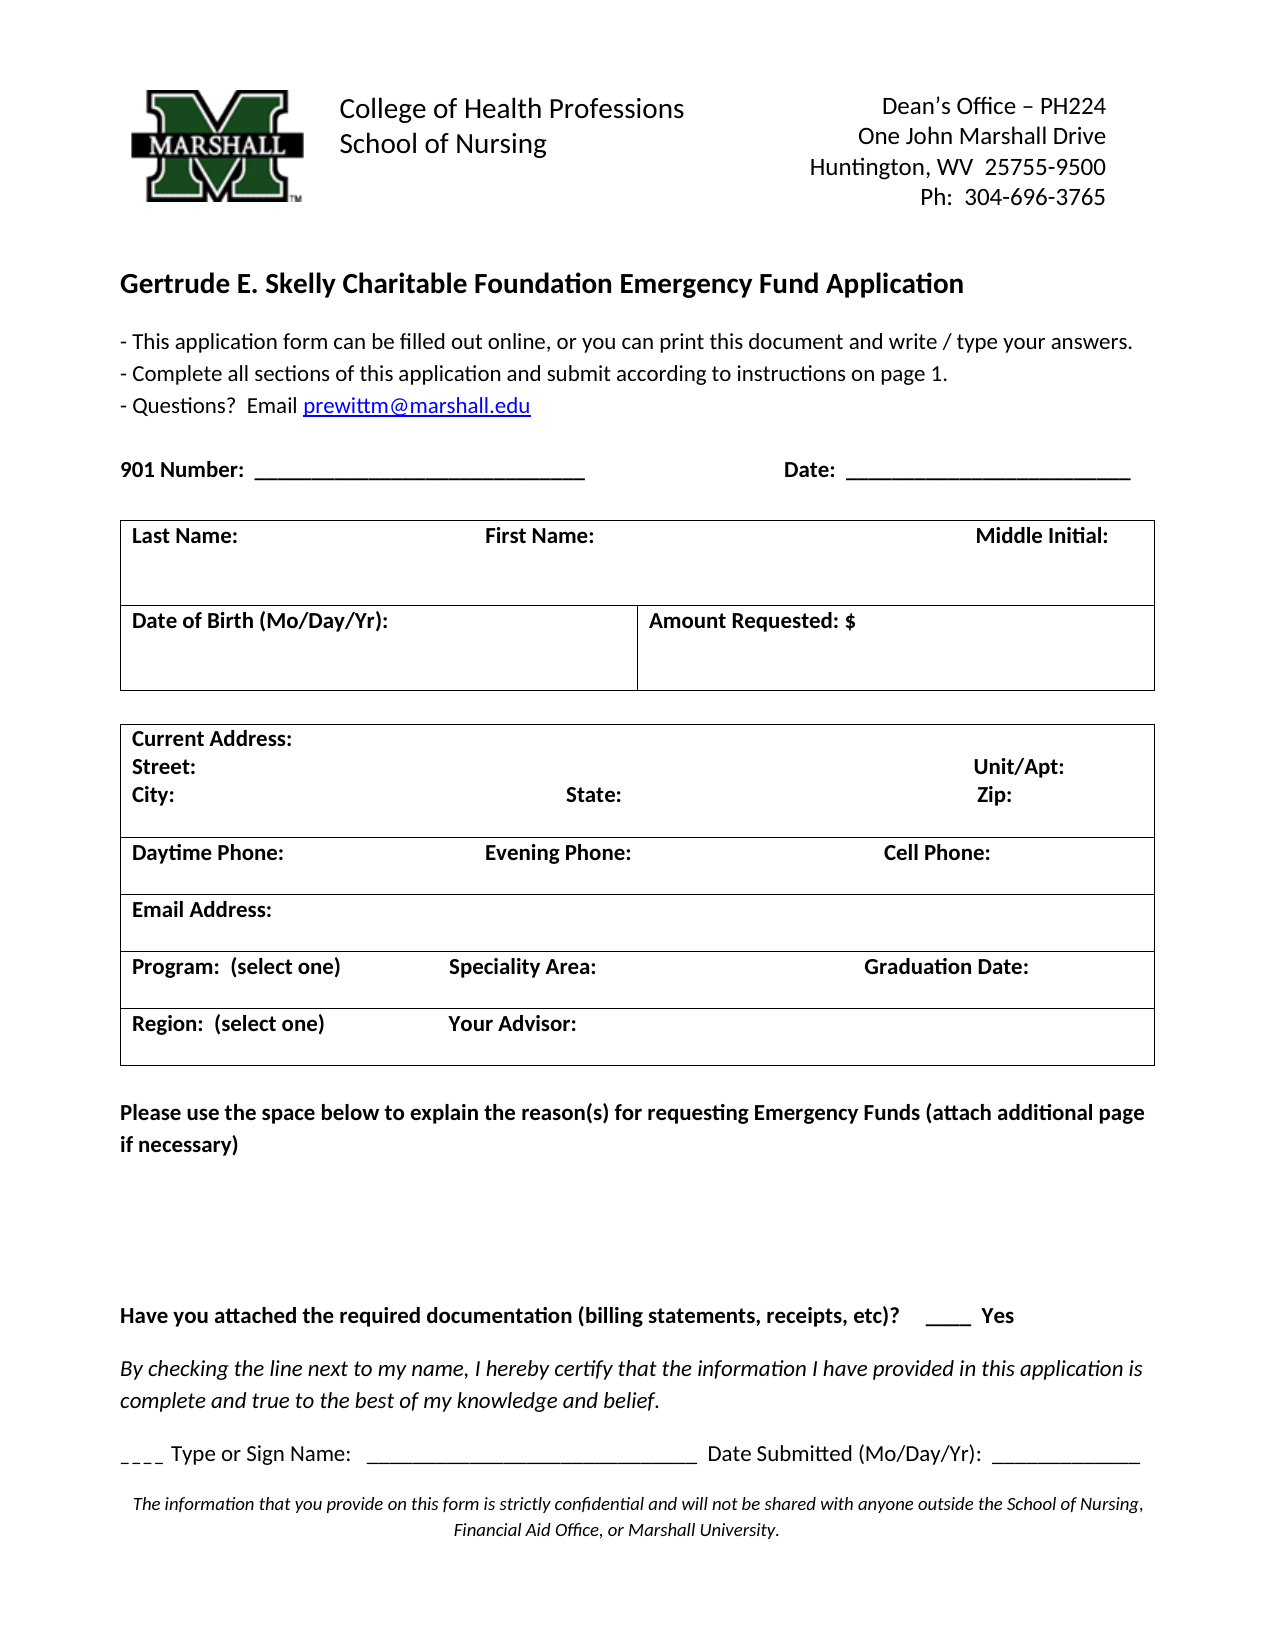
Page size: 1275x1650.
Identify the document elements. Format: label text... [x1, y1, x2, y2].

text By checking the line next to my name, I hereby certify that the information I have provided in this application is complete and true to the best of my knowledge and belief. [120, 1354, 1155, 1414]
table_header Dean’s Office – PH224 One John Marshall Drive Huntington, WV 25755-9500 Ph: 304-696-3765 [731, 90, 1117, 212]
text ____ Type or Sign Name: _____________________________ Date Submitted (Mo/Day/Yr): _____________ [120, 1439, 1155, 1467]
table_cell Region: (select one) Your Advisor: [121, 1009, 1154, 1065]
text Please use the space below to explain the reason(s) for requesting Emergency Funds (attach additional page if necessary) [120, 1098, 1155, 1158]
table_cell Email Address: [121, 895, 1154, 951]
table_header College of Health Professions School of Nursing [328, 90, 731, 212]
table_header Last Name: First Name: Middle Initial: [121, 521, 1154, 605]
text Have you attached the required documentation (billing statements, receipts, etc)? ____ Yes [120, 1301, 1155, 1329]
text The information that you provide on this form is strictly confidential and will not be shared with anyone outside the School of Nursing, [120, 1492, 1155, 1515]
text Gertrude E. Skelly Charitable Foundation Emergency Fund Application [120, 265, 1155, 301]
table_cell Program: (select one) Speciality Area: Graduation Date: [121, 952, 1154, 1008]
text 901 Number: _____________________________ Date: _________________________ [120, 456, 1155, 484]
text - Questions? Email prewittm@marshall.edu [120, 391, 1155, 419]
table_cell Amount Requested: $ [638, 606, 1154, 690]
text - This application form can be filled out online, or you can print this document and write / type your answers. [120, 327, 1155, 355]
table_header Current Address: Street: Unit/Apt: City: State: Zip: [121, 725, 1154, 837]
text - Complete all sections of this application and submit according to instructions on page 1. [120, 359, 1155, 387]
table_header [120, 90, 328, 212]
table_cell Daytime Phone: Evening Phone: Cell Phone: [121, 838, 1154, 894]
text Financial Aid Office, or Marshall University. [120, 1518, 1155, 1541]
table_cell Date of Birth (Mo/Day/Yr): [121, 606, 637, 690]
picture [131, 90, 304, 202]
